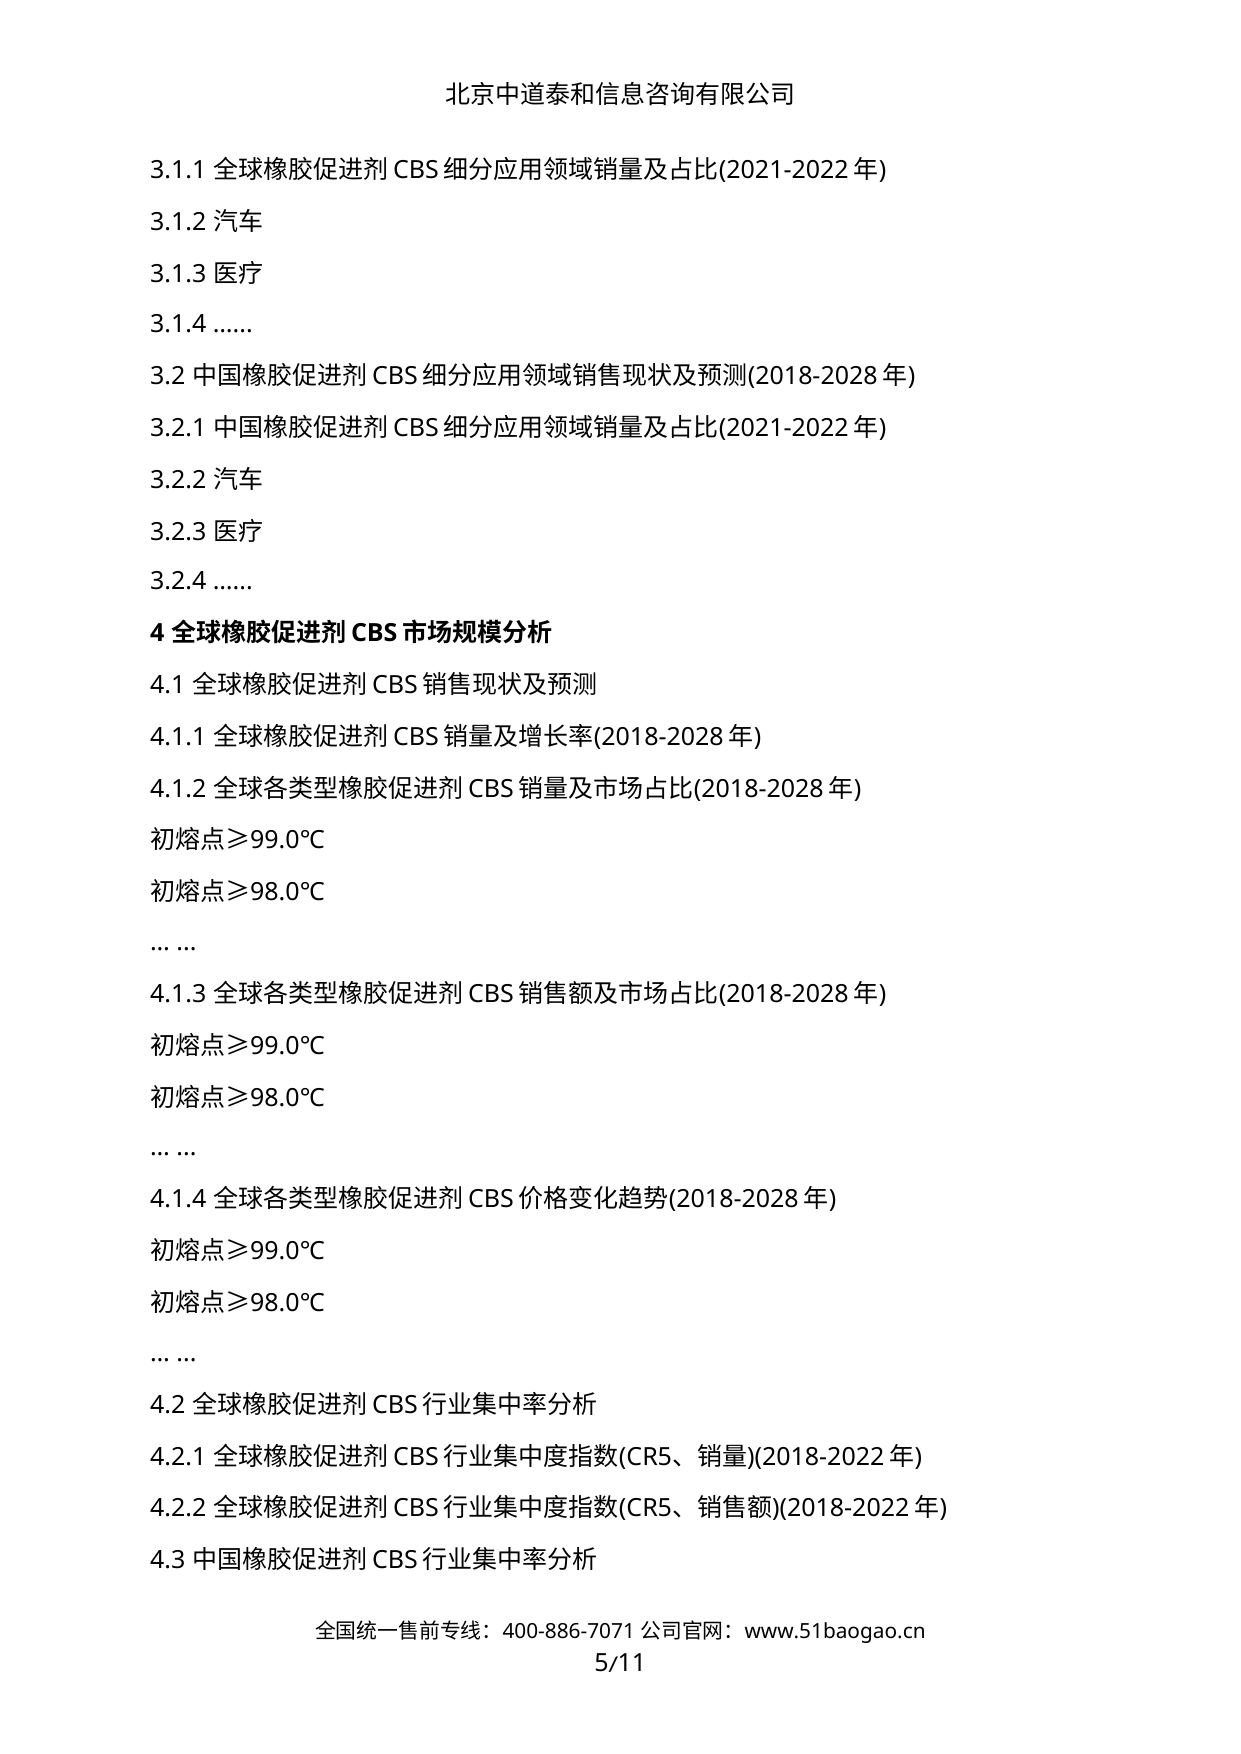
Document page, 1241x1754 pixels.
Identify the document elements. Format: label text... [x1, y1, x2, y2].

text 4.2 全球橡胶促进剂CBS行业集中率分析 [150, 1384, 1090, 1420]
text … ... [150, 1129, 1090, 1163]
text 3.1.1 全球橡胶促进剂CBS细分应用领域销量及占比(2021-2022年) [150, 150, 1090, 186]
text 初熔点≥99.0℃ [150, 1231, 1090, 1267]
text 初熔点≥99.0℃ [150, 1025, 1090, 1062]
text 初熔点≥98.0℃ [150, 1282, 1090, 1319]
text 3.2.4 …... [150, 563, 1090, 597]
text 4.2.1 全球橡胶促进剂CBS行业集中度指数(CR5、销量)(2018-2022年) [150, 1436, 1090, 1472]
text 4.1.3 全球各类型橡胶促进剂CBS销售额及市场占比(2018-2028年) [150, 973, 1090, 1010]
text 3.1.4 …... [150, 306, 1090, 340]
text 初熔点≥98.0℃ [150, 872, 1090, 908]
text 4.1.4 全球各类型橡胶促进剂CBS价格变化趋势(2018-2028年) [150, 1179, 1090, 1215]
text 初熔点≥99.0℃ [150, 820, 1090, 856]
text 3.2.3 医疗 [150, 511, 1090, 547]
text … ... [150, 1334, 1090, 1368]
text 3.2.2 汽车 [150, 459, 1090, 495]
text 4 全球橡胶促进剂CBS市场规模分析 [150, 612, 1090, 649]
text 4.2.2 全球橡胶促进剂CBS行业集中度指数(CR5、销售额)(2018-2022年) [150, 1488, 1090, 1524]
text 3.2 中国橡胶促进剂CBS细分应用领域销售现状及预测(2018-2028年) [150, 355, 1090, 392]
text 初熔点≥98.0℃ [150, 1077, 1090, 1113]
text 4.1 全球橡胶促进剂CBS销售现状及预测 [150, 664, 1090, 701]
text … ... [150, 924, 1090, 958]
text 3.1.2 汽车 [150, 202, 1090, 238]
text 4.1.2 全球各类型橡胶促进剂CBS销量及市场占比(2018-2028年) [150, 768, 1090, 804]
text 3.1.3 医疗 [150, 254, 1090, 290]
text 3.2.1 中国橡胶促进剂CBS细分应用领域销量及占比(2021-2022年) [150, 407, 1090, 443]
text 4.3 中国橡胶促进剂CBS行业集中率分析 [150, 1540, 1090, 1576]
text 4.1.1 全球橡胶促进剂CBS销量及增长率(2018-2028年) [150, 716, 1090, 752]
